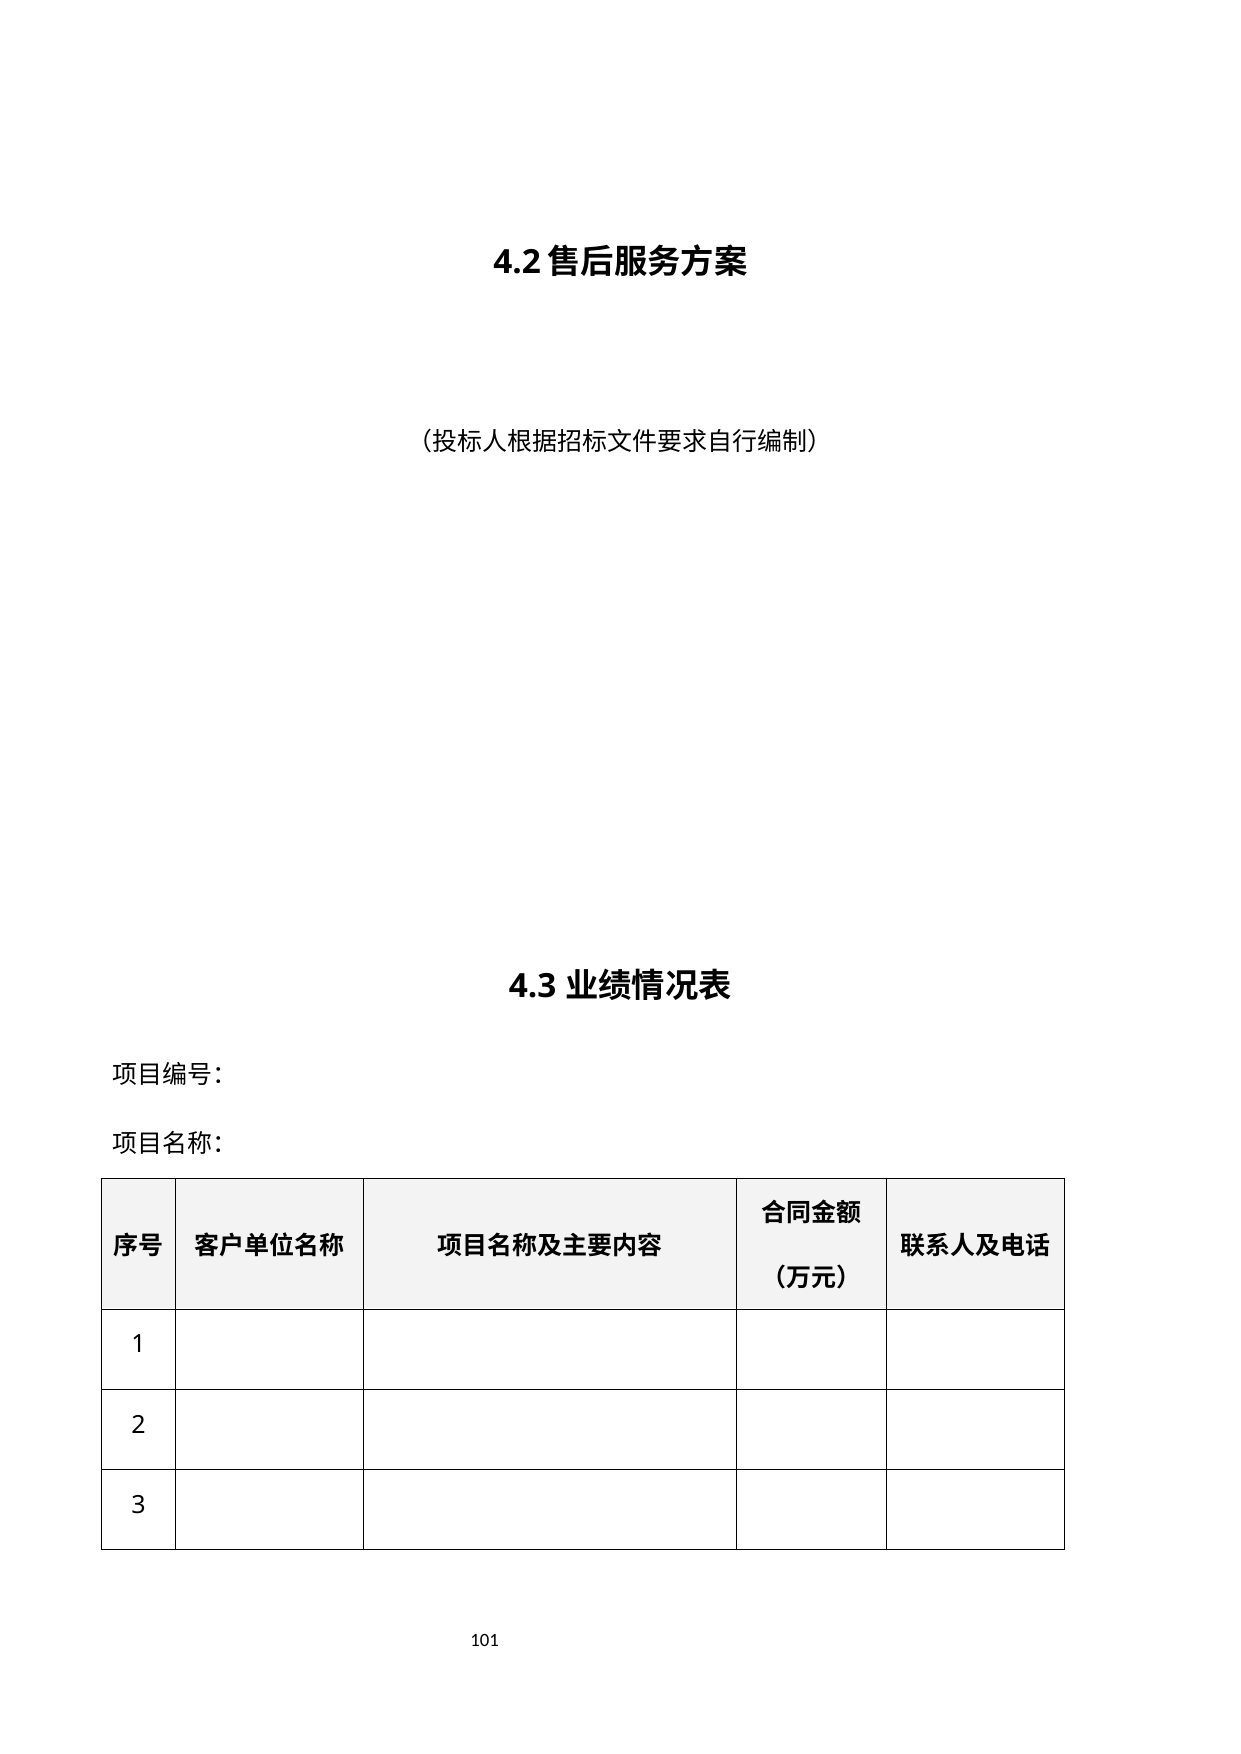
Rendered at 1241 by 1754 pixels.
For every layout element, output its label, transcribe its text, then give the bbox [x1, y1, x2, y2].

table_cell [737, 1390, 886, 1469]
table_cell [737, 1470, 886, 1549]
table_header 序号 [102, 1179, 175, 1308]
table_cell [887, 1390, 1064, 1469]
table_header 联系人及电话 [887, 1179, 1064, 1308]
table_cell [737, 1310, 886, 1389]
table_cell [176, 1310, 363, 1389]
text 项目名称： [112, 1123, 1128, 1159]
table_cell [364, 1390, 736, 1469]
table_cell [364, 1310, 736, 1389]
table_cell [176, 1470, 363, 1549]
table_header 客户单位名称 [176, 1179, 363, 1308]
table_cell 3 [102, 1470, 175, 1549]
text 4.3 业绩情况表 [112, 951, 1128, 1016]
table_cell 1 [102, 1310, 175, 1389]
table_cell 2 [102, 1390, 175, 1469]
table_header 合同金额（万元） [737, 1179, 886, 1308]
table_cell [176, 1390, 363, 1469]
text （投标人根据招标文件要求自行编制） [112, 407, 1128, 472]
table_header 项目名称及主要内容 [364, 1179, 736, 1308]
text 4.2售后服务方案 [112, 227, 1128, 292]
text 项目编号： [112, 1040, 1128, 1105]
table_cell [887, 1310, 1064, 1389]
table_cell [364, 1470, 736, 1549]
table_cell [887, 1470, 1064, 1549]
